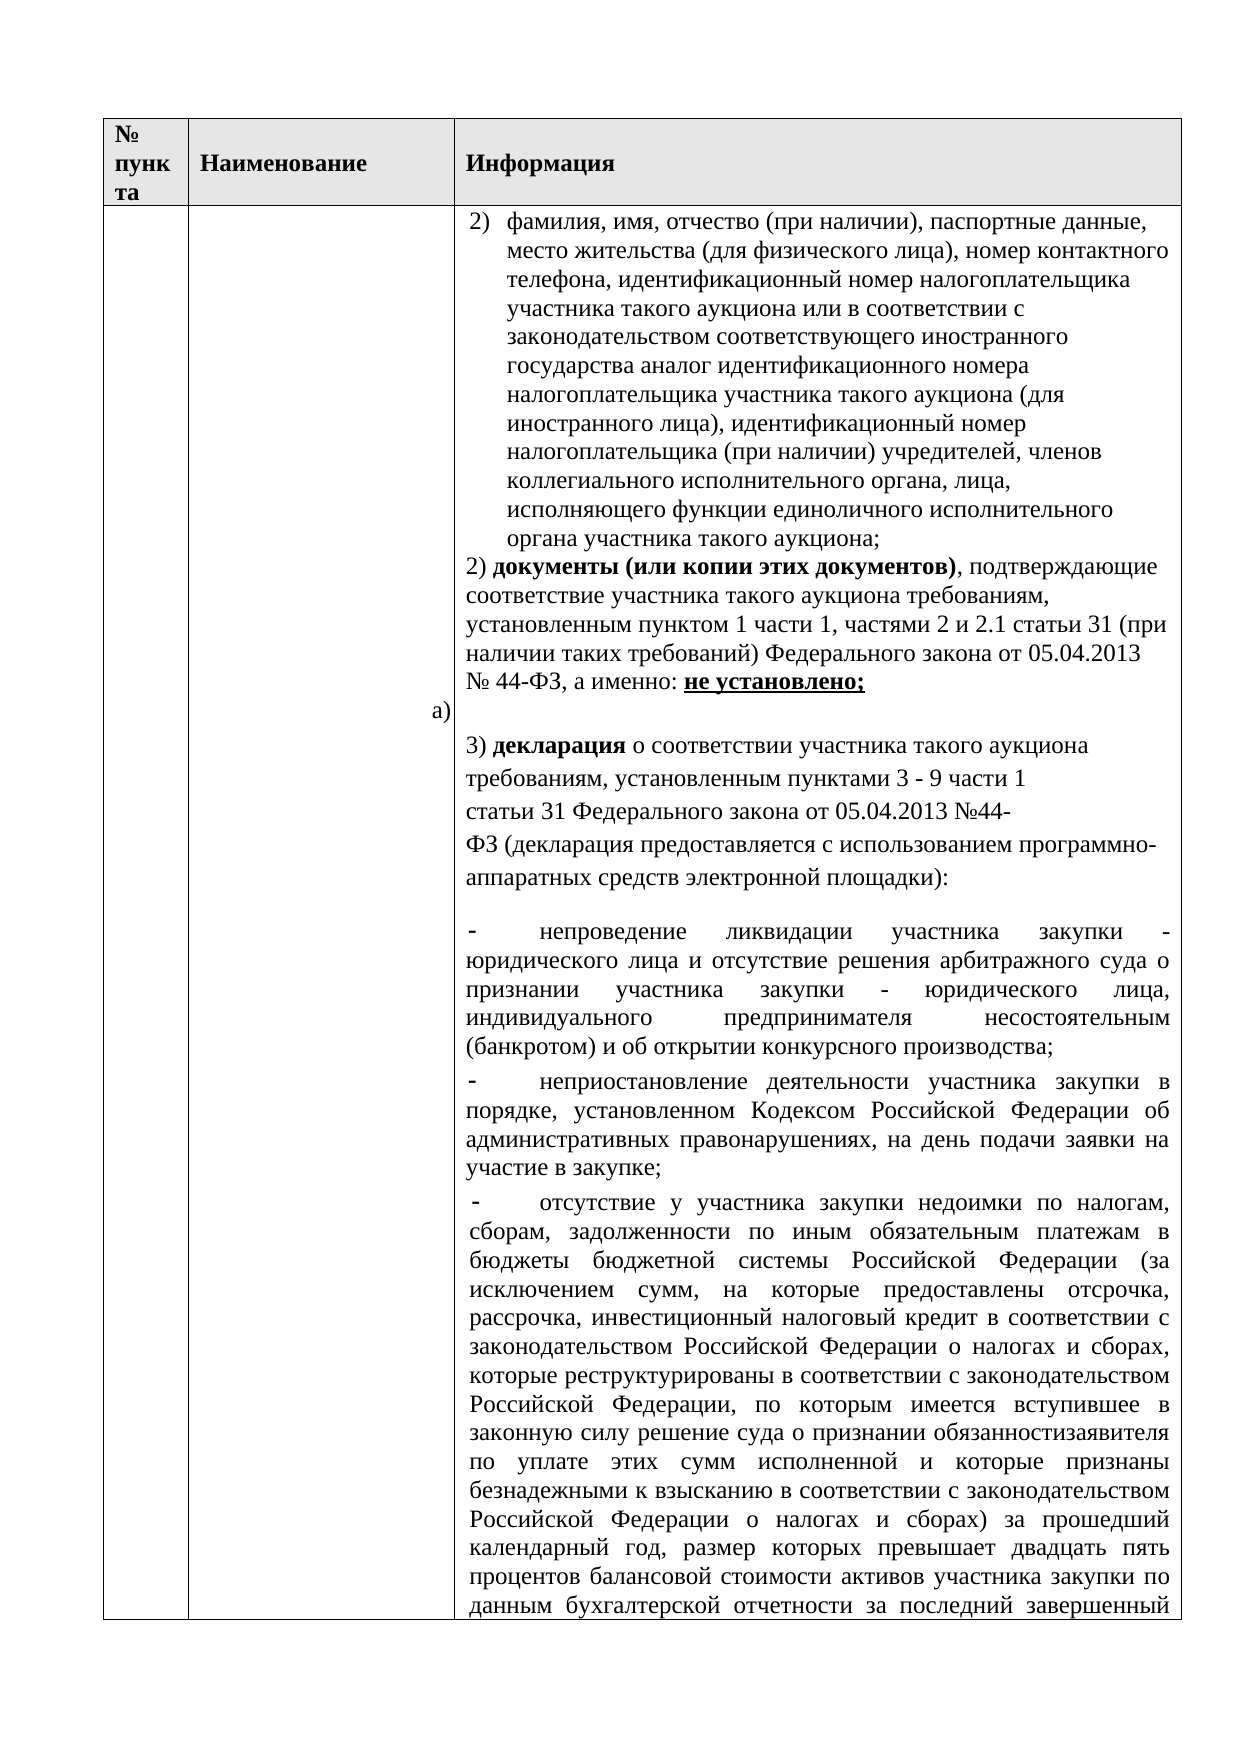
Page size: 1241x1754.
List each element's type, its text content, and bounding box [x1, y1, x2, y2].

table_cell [455, 206, 1181, 1619]
table_header Наименование [189, 119, 454, 205]
table_header Информация [455, 119, 1181, 205]
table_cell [189, 206, 454, 1619]
table_header № пункта [104, 119, 188, 205]
table_cell [104, 206, 188, 1619]
